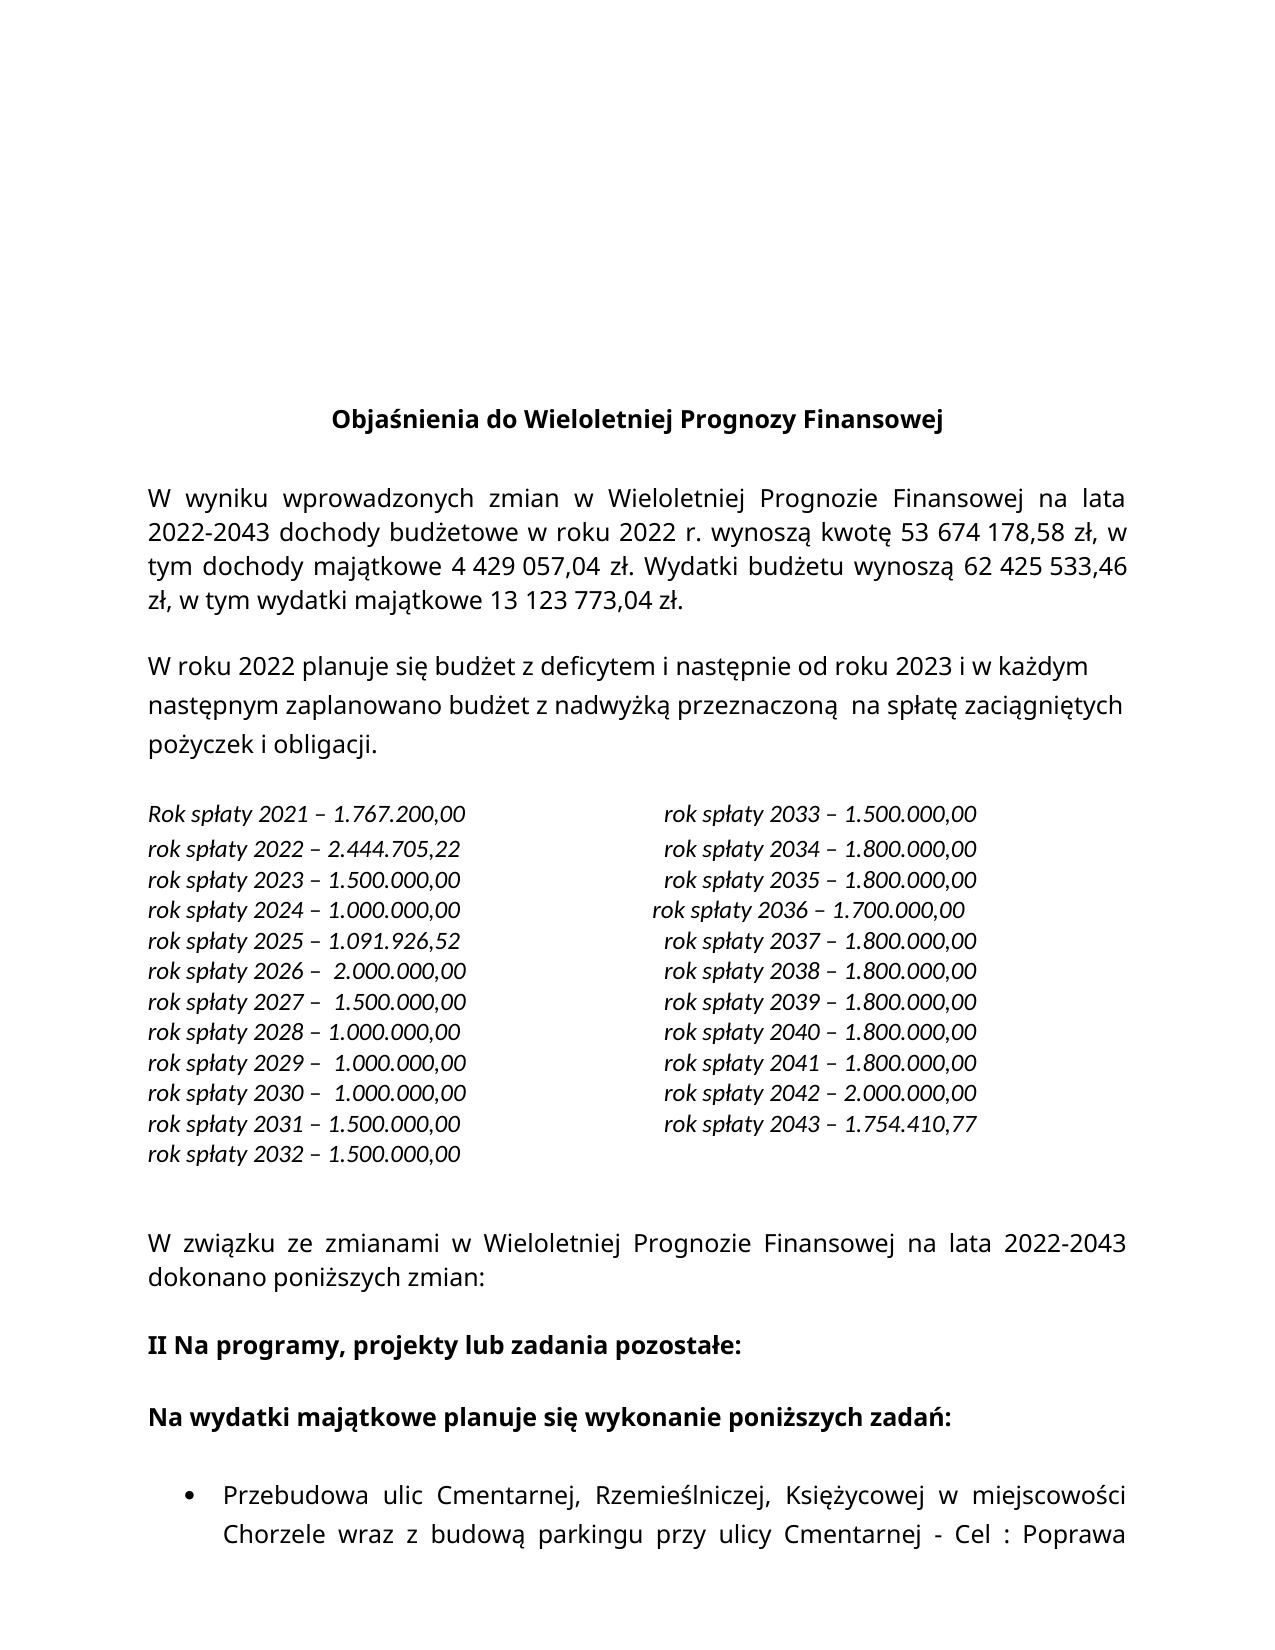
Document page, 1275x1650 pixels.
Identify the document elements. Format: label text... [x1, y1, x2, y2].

text rok spłaty 2028 – 1.000.000,00 rok spłaty 2040 – 1.800.000,00 [148, 1017, 1127, 1047]
text W wyniku wprowadzonych zmian w Wieloletniej Prognozie Finansowej na lata 2022-2043 dochody budżetowe w roku 2022 r. wynoszą kwotę 53 674 178,58 zł, w tym dochody majątkowe 4 429 057,04 zł. Wydatki budżetu wynoszą 62 425 533,46 zł, w tym wydatki majątkowe 13 123 773,04 zł. [148, 480, 1127, 617]
list W związku ze zmianami w Wieloletniej Prognozie Finansowej na lata 2022-2043 dokonano poniższych zmian: [148, 1225, 1127, 1293]
text Objaśnienia do Wieloletniej Prognozy Finansowej [148, 402, 1127, 436]
text rok spłaty 2032 – 1.500.000,00 [148, 1139, 1127, 1169]
text rok spłaty 2027 – 1.500.000,00 rok spłaty 2039 – 1.800.000,00 [148, 986, 1127, 1017]
text W roku 2022 planuje się budżet z deficytem i następnie od roku 2023 i w każdym następnym zaplanowano budżet z nadwyżką przeznaczoną na spłatę zaciągniętych pożyczek i obligacji. [148, 649, 1127, 761]
text rok spłaty 2029 – 1.000.000,00 rok spłaty 2041 – 1.800.000,00 [148, 1047, 1127, 1078]
text rok spłaty 2023 – 1.500.000,00 rok spłaty 2035 – 1.800.000,00 [148, 864, 1127, 894]
text rok spłaty 2024 – 1.000.000,00 rok spłaty 2036 – 1.700.000,00 [148, 894, 1127, 925]
text rok spłaty 2022 – 2.444.705,22 rok spłaty 2034 – 1.800.000,00 [148, 833, 1127, 864]
text rok spłaty 2030 – 1.000.000,00 rok spłaty 2042 – 2.000.000,00 [148, 1078, 1127, 1108]
text Na wydatki majątkowe planuje się wykonanie poniższych zadań: [148, 1400, 1127, 1434]
text rok spłaty 2026 – 2.000.000,00 rok spłaty 2038 – 1.800.000,00 [148, 956, 1127, 986]
text II Na programy, projekty lub zadania pozostałe: [148, 1327, 1127, 1361]
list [185, 1478, 1127, 1551]
text rok spłaty 2031 – 1.500.000,00 rok spłaty 2043 – 1.754.410,77 [148, 1108, 1127, 1139]
text rok spłaty 2025 – 1.091.926,52 rok spłaty 2037 – 1.800.000,00 [148, 925, 1127, 956]
text Rok spłaty 2021 – 1.767.200,00 rok spłaty 2033 – 1.500.000,00 [148, 798, 1127, 829]
